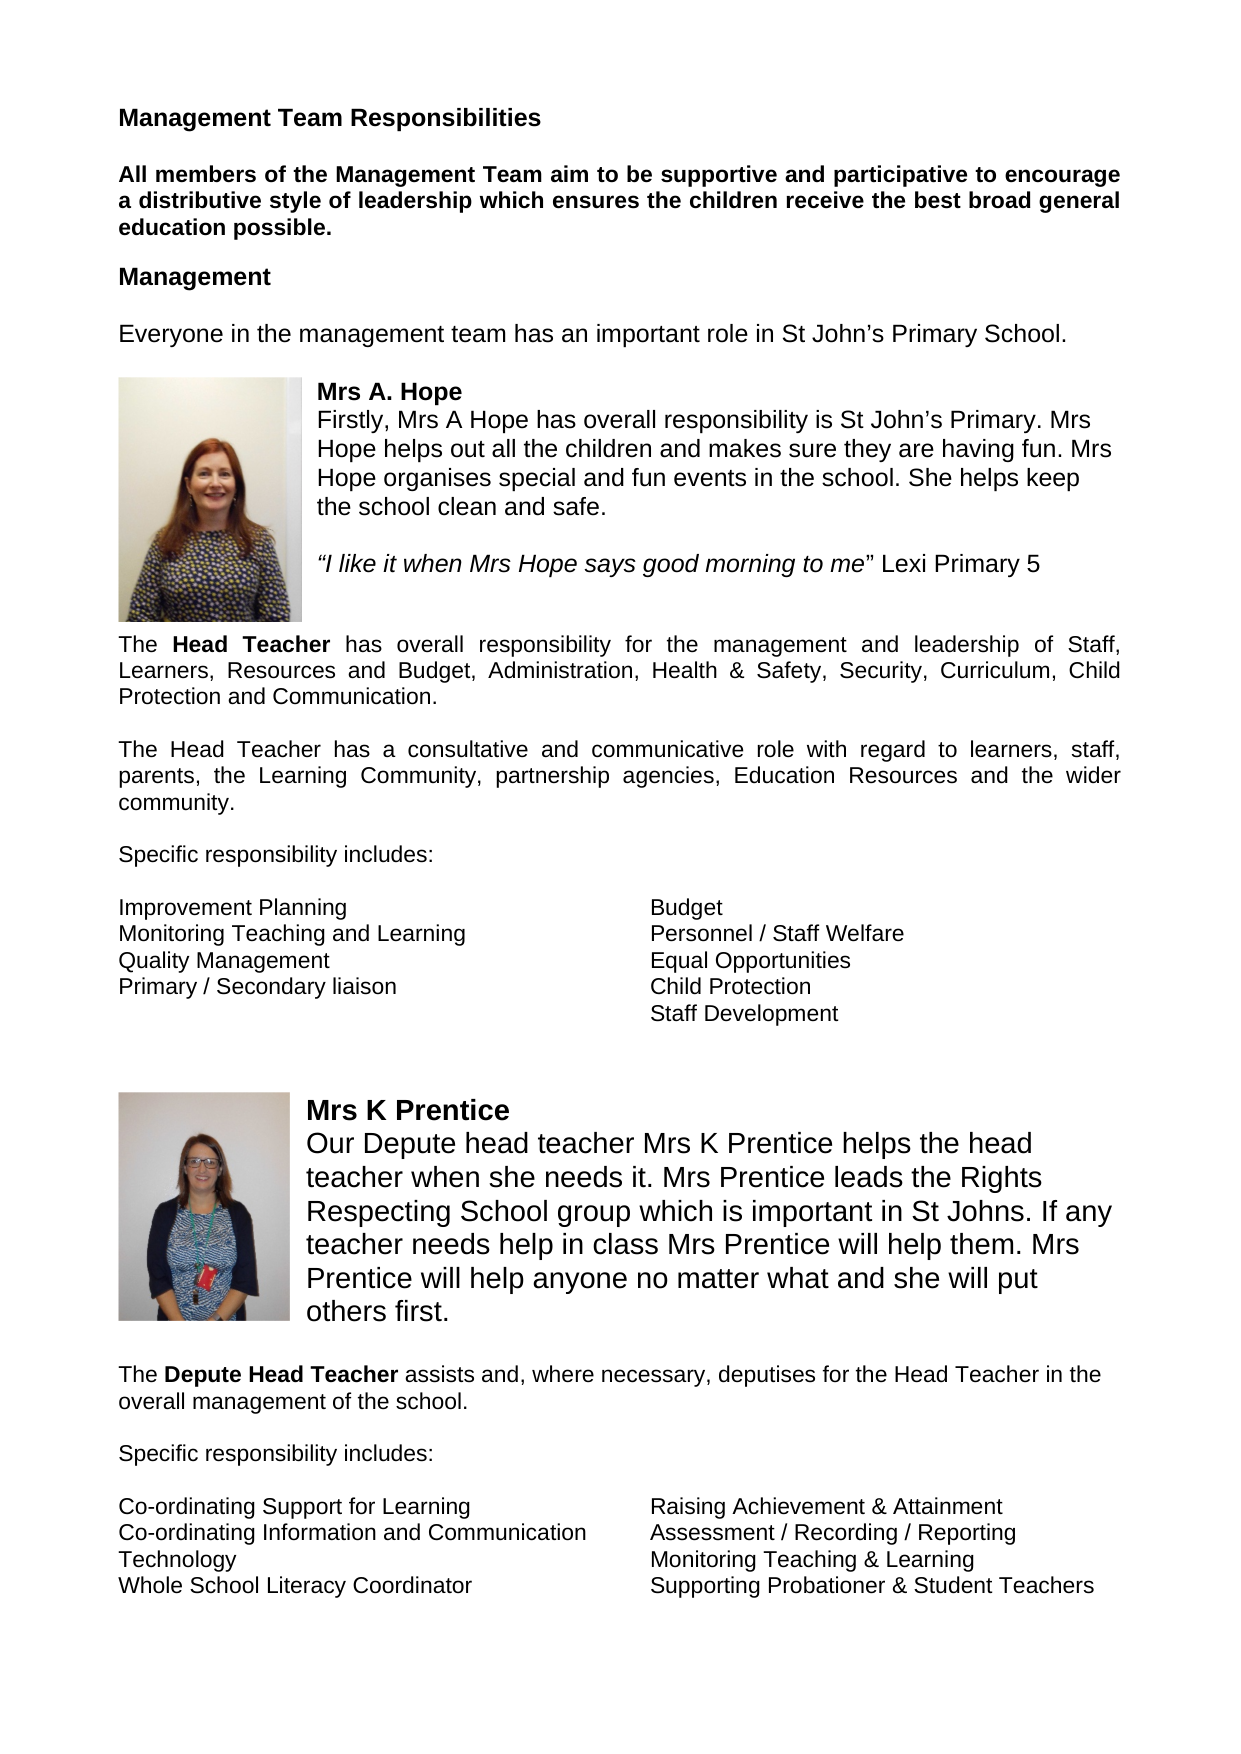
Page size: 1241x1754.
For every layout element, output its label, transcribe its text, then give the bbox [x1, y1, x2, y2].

text Improvement Planning Budget [118, 894, 1122, 920]
text The Head Teacher has overall responsibility for the management and leadership of Staff, Learners, Resources and Budget, Administration, Health & Safety, Security, Curriculum, Child Protection and Communication. [118, 631, 1122, 709]
text Co-ordinating Information and Communication Assessment / Recording / Reporting [118, 1519, 1122, 1546]
text Mrs A. Hope [302, 377, 1122, 405]
text Our Depute head teacher Mrs K Prentice helps the head teacher when she needs it. Mrs Prentice leads the Rights Respecting School group which is important in St Johns. If any teacher needs help in class Mrs Prentice will help them. Mrs Prentice will help anyone no matter what and she will put others first. [118, 1126, 1122, 1328]
text Quality Management Equal Opportunities [118, 947, 1122, 973]
text The Depute Head Teacher assists and, where necessary, deputises for the Head Teacher in the overall management of the school. [118, 1361, 1122, 1414]
text Management [118, 262, 1122, 290]
text All members of the Management Team aim to be supportive and participative to encourage a distributive style of leadership which ensures the children receive the best broad general education possible. [118, 161, 1122, 240]
text Specific responsibility includes: [118, 841, 1122, 868]
text Whole School Literacy Coordinator Supporting Probationer & Student Teachers [118, 1572, 1122, 1598]
text Monitoring Teaching and Learning Personnel / Staff Welfare [118, 920, 1122, 947]
text Management Team Responsibilities [118, 103, 1122, 132]
text Specific responsibility includes: [118, 1440, 1122, 1467]
text Everyone in the management team has an important role in St John’s Primary School. [118, 319, 1122, 348]
text “I like it when Mrs Hope says good morning to me” Lexi Primary 5 [302, 549, 1166, 578]
picture [119, 378, 302, 622]
text Technology Monitoring Teaching & Learning [118, 1546, 1122, 1572]
text Firstly, Mrs A Hope has overall responsibility is St John’s Primary. Mrs Hope helps out all the children and makes sure they are having fun. Mrs Hope organises special and fun events in the school. She helps keep the school clean and safe. [302, 405, 1122, 520]
picture [119, 1093, 289, 1320]
text Staff Development [118, 999, 1122, 1026]
text Co-ordinating Support for Learning Raising Achievement & Attainment [118, 1493, 1122, 1519]
text Mrs K Prentice [290, 1093, 1122, 1126]
text Primary / Secondary liaison Child Protection [118, 973, 1122, 999]
text The Head Teacher has a consultative and communicative role with regard to learners, staff, parents, the Learning Community, partnership agencies, Education Resources and the wider community. [118, 736, 1122, 815]
